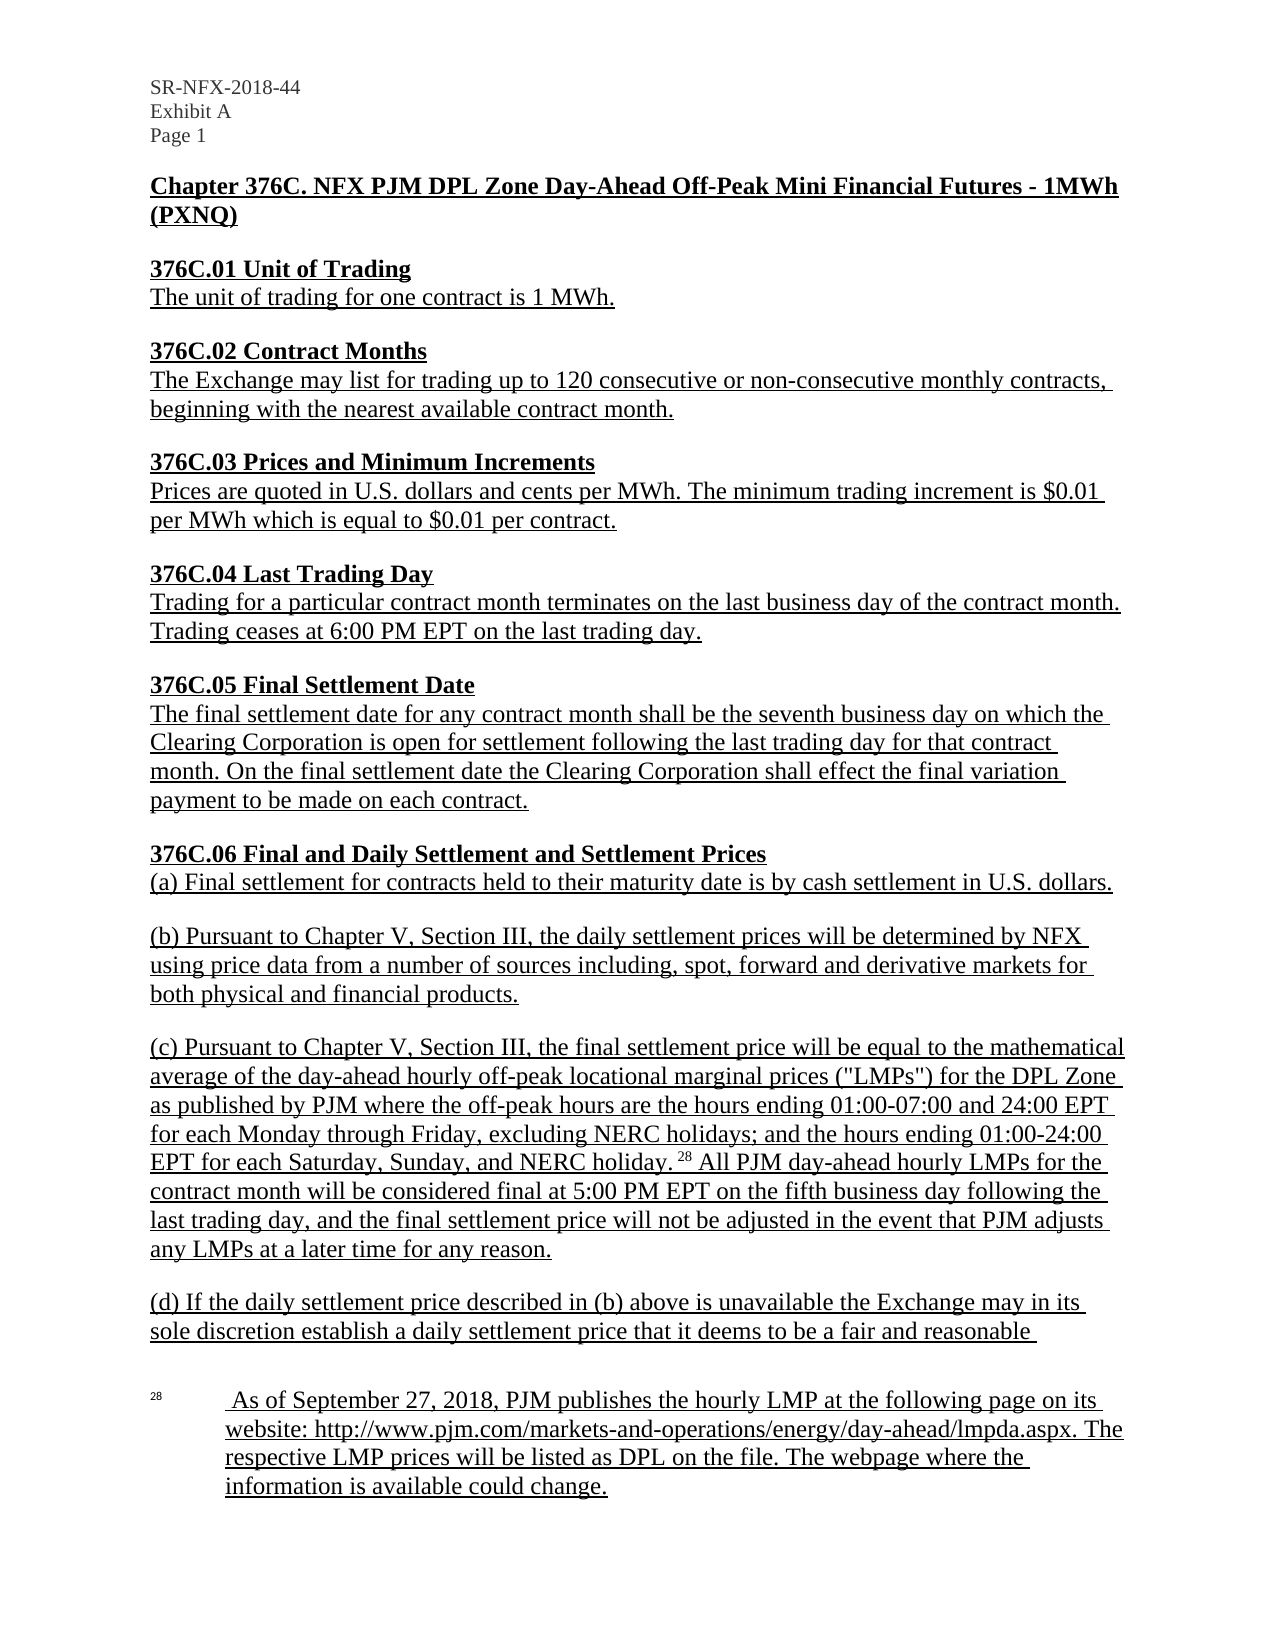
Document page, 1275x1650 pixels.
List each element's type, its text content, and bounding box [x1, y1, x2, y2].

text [150, 1287, 1125, 1345]
text 376C.06 Final and Daily Settlement and Settlement Prices [150, 839, 1125, 867]
text (c) Pursuant to Chapter V, Section III, the final settlement price will be equal to the mathematical average of the day-ahead hourly off-peak locational marginal prices ("LMPs") for the DPL Zone as published by PJM where the off-peak hours are the hours ending 01:00-07:00 and 24:00 EPT for each Monday through Friday, excluding NERC holidays; and the hours ending 01:00-24:00 EPT for each Saturday, Sunday, and NERC holiday. All PJM day-ahead hourly LMPs for the contract month will be considered final at 5:00 PM EPT on the fifth business day following the last trading day, and the final settlement price will not be adjusted in the event that PJM adjusts any LMPs at a later time for any reason. [150, 1059, 1125, 1262]
text Chapter 376C. NFX PJM DPL Zone Day-Ahead Off-Peak Mini Financial Futures - 1MWh (PXNQ) [150, 171, 1125, 229]
text 376C.03 Prices and Minimum Increments [150, 447, 1125, 476]
text 376C.05 Final Settlement Date [150, 670, 1125, 699]
text (b) Pursuant to Chapter V, Section III, the daily settlement prices will be determined by NFX using price data from a number of sources including, spot, forward and derivative markets for both physical and financial products. [150, 921, 1125, 1007]
text (a) Final settlement for contracts held to their maturity date is by cash settlement in U.S. dollars. [150, 867, 1125, 896]
text The final settlement date for any contract month shall be the seventh business day on which the Clearing Corporation is open for settlement following the last trading day for that contract month. On the final settlement date the Clearing Corporation shall effect the final variation payment to be made on each contract. [150, 699, 1125, 814]
text 376C.04 Last Trading Day [150, 559, 1125, 587]
text The unit of trading for one contract is 1 MWh. [150, 282, 1125, 311]
text The Exchange may list for trading up to 120 consecutive or non-consecutive monthly contracts, beginning with the nearest available contract month. [150, 365, 1125, 422]
text 376C.02 Contract Months [150, 336, 1125, 365]
text Prices are quoted in U.S. dollars and cents per MWh. The minimum trading increment is $0.01 per MWh which is equal to $0.01 per contract. [150, 476, 1125, 534]
text 376C.01 Unit of Trading [150, 254, 1125, 282]
text Trading for a particular contract month terminates on the last business day of the contract month. Trading ceases at 6:00 PM EPT on the last trading day. [150, 587, 1125, 645]
